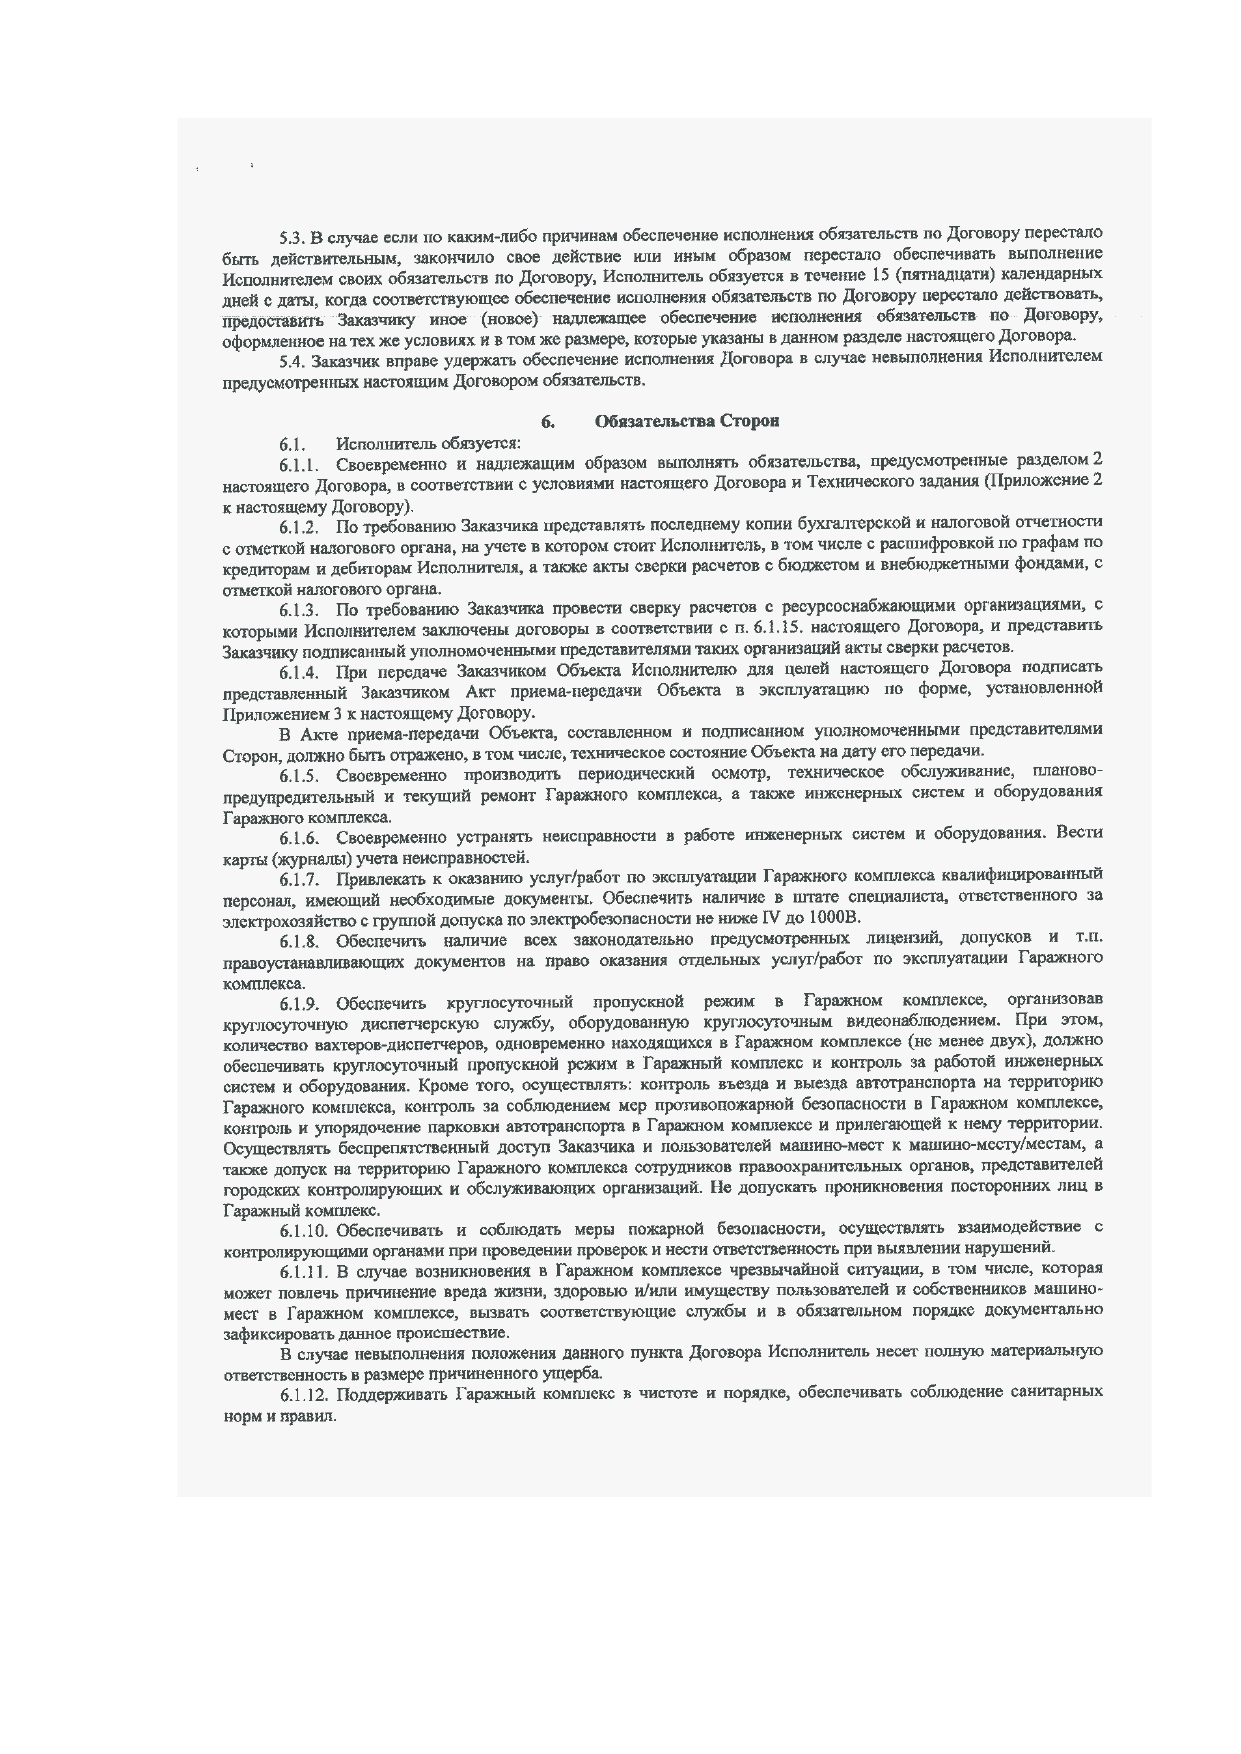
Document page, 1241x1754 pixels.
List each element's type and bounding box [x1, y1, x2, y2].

picture [177, 118, 1152, 1497]
